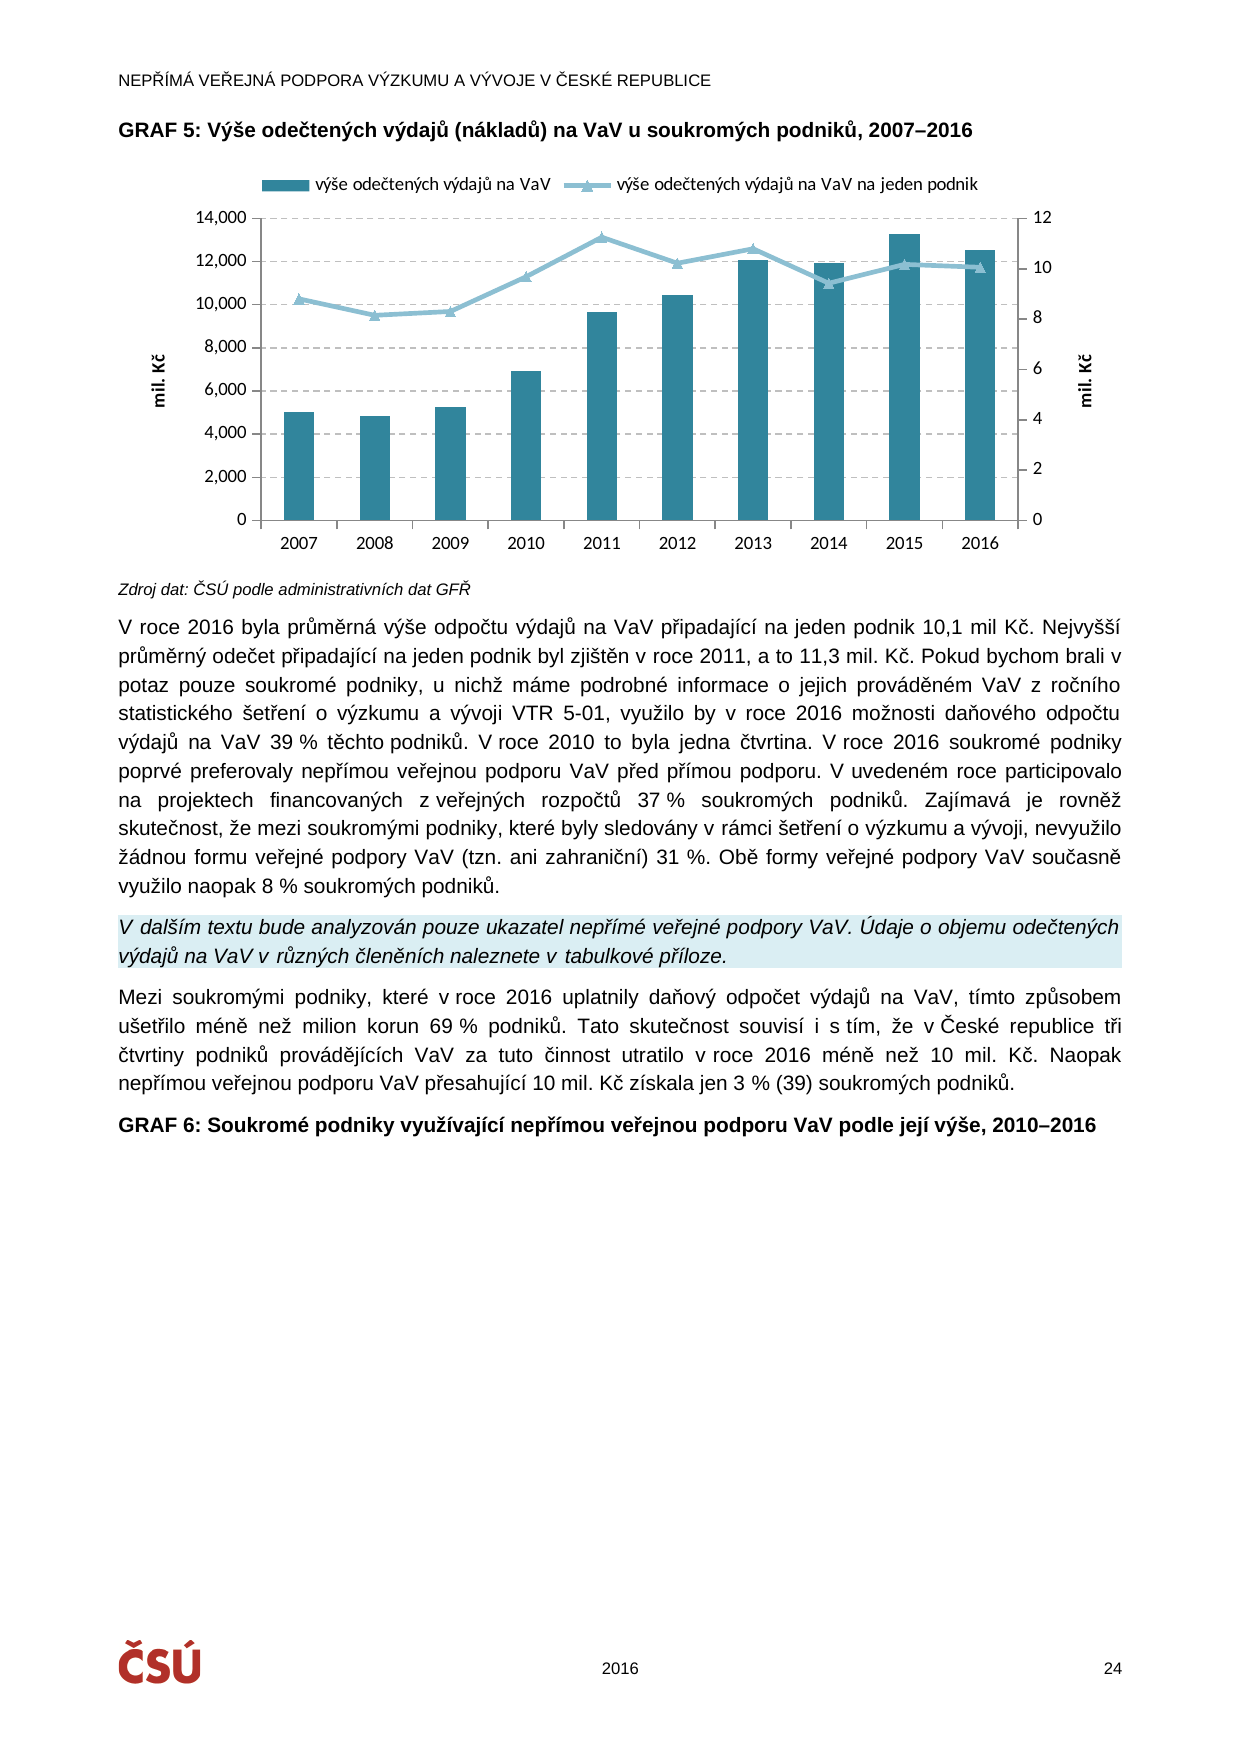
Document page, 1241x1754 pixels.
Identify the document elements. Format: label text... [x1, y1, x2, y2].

text Zdroj dat: ČSÚ podle administrativních dat GFŘ [118, 579, 1122, 599]
picture [118, 1640, 200, 1684]
text V dalším textu bude analyzován pouze ukazatel nepřímé veřejné podpory VaV. Údaje o objemu odečtených výdajů na VaV v různých členěních naleznete v tabulkové příloze. [118, 915, 1122, 968]
text GRAF 6: Soukromé podniky využívající nepřímou veřejnou podporu VaV podle její výše, 2010–2016 [118, 1112, 1122, 1136]
text V roce 2016 byla průměrná výše odpočtu výdajů na VaV připadající na jeden podnik 10,1 mil Kč. Nejvyšší průměrný odečet připadající na jeden podnik byl zjištěn v roce 2011, a to 11,3 mil. Kč. Pokud bychom brali v potaz pouze soukromé podniky, u nichž máme podrobné informace o jejich prováděném VaV z ročního statistického šetření o výzkumu a vývoji VTR 5-01, využilo by v roce 2016 možnosti daňového odpočtu výdajů na VaV 39 % těchto podniků. V roce 2010 to byla jedna čtvrtina. V roce 2016 soukromé podniky poprvé preferovaly nepřímou veřejnou podporu VaV před přímou podporu. V uvedeném roce participovalo na projektech financovaných z veřejných rozpočtů 37 % soukromých podniků. Zajímavá je rovněž skutečnost, že mezi soukromými podniky, které byly sledovány v rámci šetření o výzkumu a vývoji, nevyužilo žádnou formu veřejné podpory VaV (tzn. ani zahraniční) 31 %. Obě formy veřejné podpory VaV současně využilo naopak 8 % soukromých podniků. [118, 615, 1122, 898]
text Mezi soukromými podniky, které v roce 2016 uplatnily daňový odpočet výdajů na VaV, tímto způsobem ušetřilo méně než milion korun 69 % podniků. Tato skutečnost souvisí i s tím, že v České republice tři čtvrtiny podniků provádějících VaV za tuto činnost utratilo v roce 2016 méně než 10 mil. Kč. Naopak nepřímou veřejnou podporu VaV přesahující 10 mil. Kč získala jen 3 % (39) soukromých podniků. [118, 985, 1122, 1095]
text GRAF 5: Výše odečtených výdajů (nákladů) na VaV u soukromých podniků, 2007–2016 [118, 118, 1122, 142]
